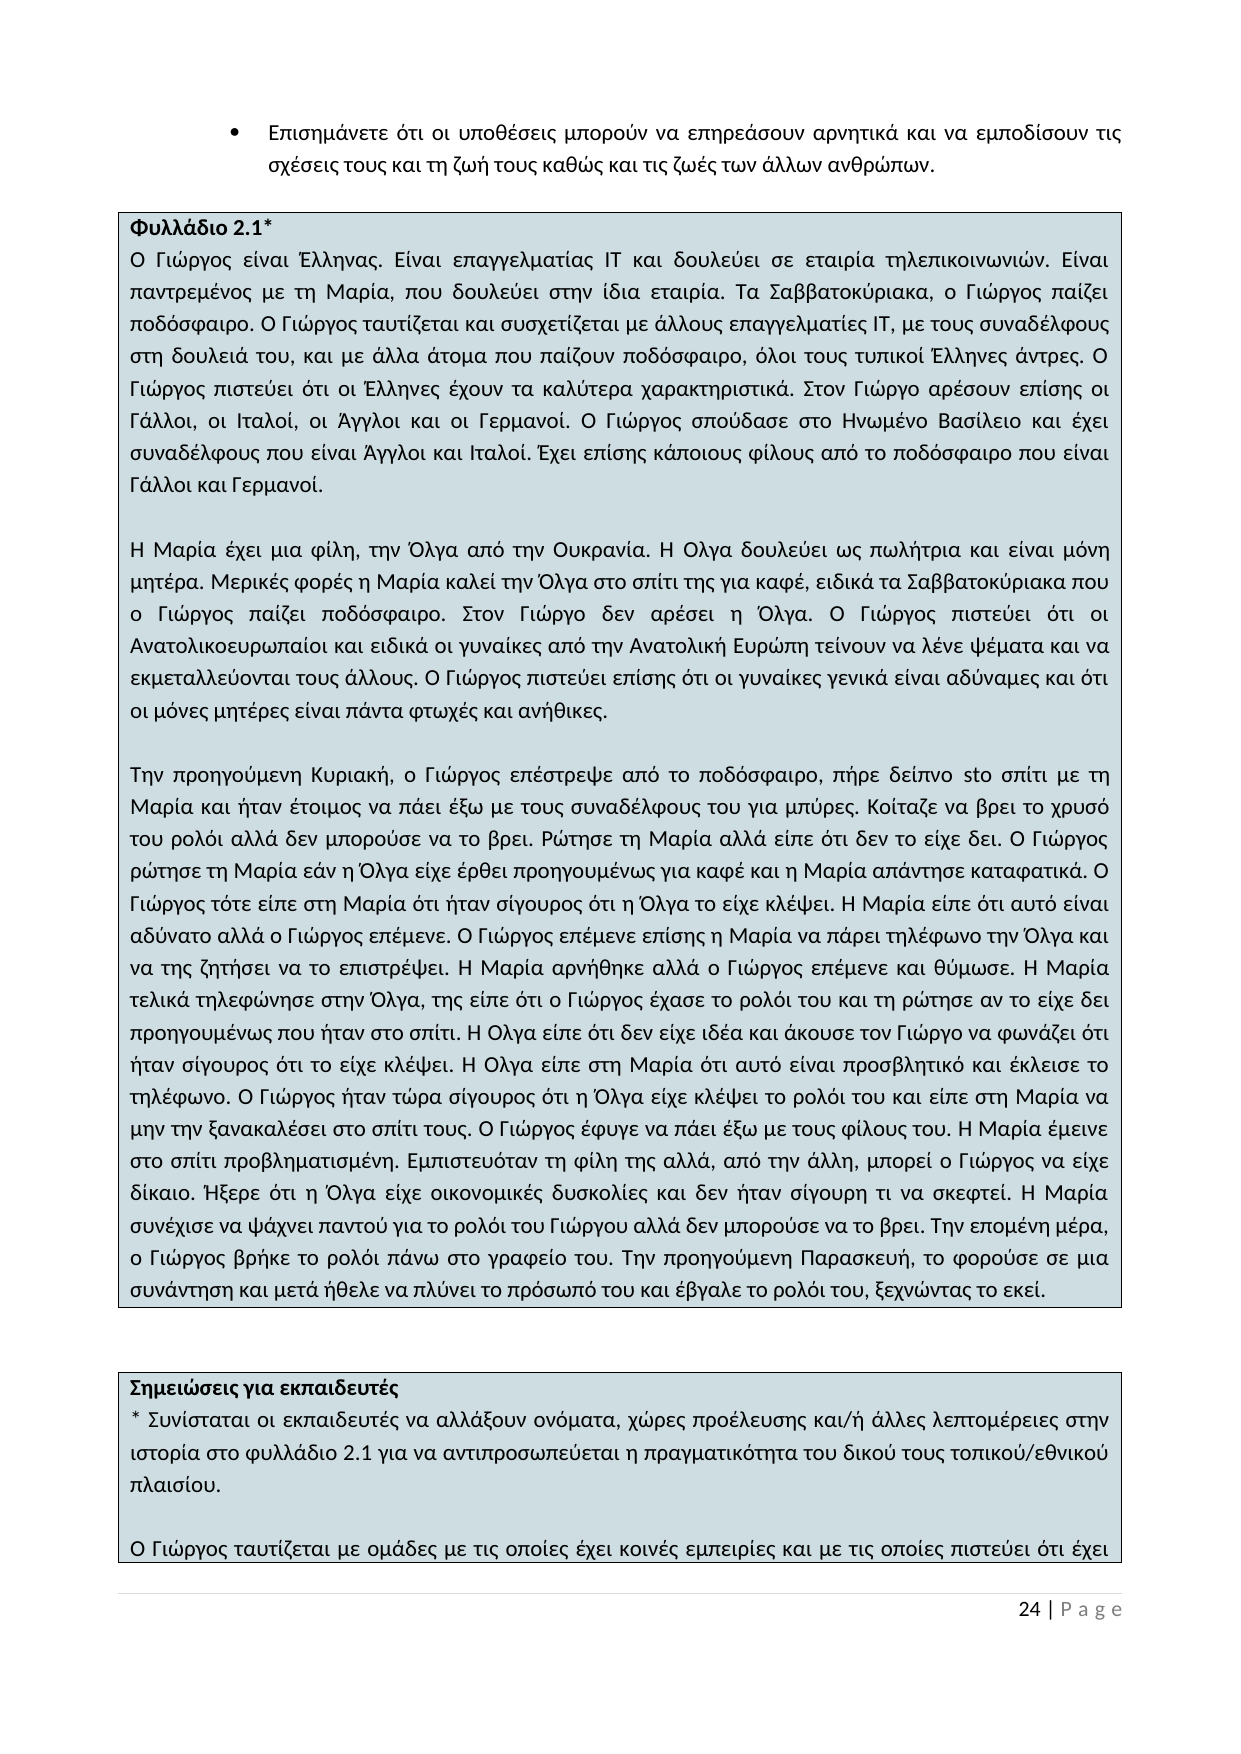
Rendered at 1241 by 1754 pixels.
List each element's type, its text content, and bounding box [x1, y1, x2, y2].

table_header Φυλλάδιο 2.1* Ο Γιώργος είναι Έλληνας. Είναι επαγγελματίας IT και δουλεύει σε εταιρία τηλεπικοινωνιών. Είναι παντρεμένος με τη Μαρία, που δουλεύει στην ίδια εταιρία. Τα Σαββατοκύριακα, ο Γιώργος παίζει ποδόσφαιρο. Ο Γιώργος ταυτίζεται και συσχετίζεται με άλλους επαγγελματίες ΙΤ, με τους συναδέλφους στη δουλειά του, και με άλλα άτομα που παίζουν ποδόσφαιρο, όλοι τους τυπικοί Έλληνες άντρες. Ο Γιώργος πιστεύει ότι οι Έλληνες έχουν τα καλύτερα χαρακτηριστικά. Στον Γιώργο αρέσουν επίσης οι Γάλλοι, οι Ιταλοί, οι Άγγλοι και οι Γερμανοί. Ο Γιώργος σπούδασε στο Ηνωμένο Βασίλειο και έχει συναδέλφους που είναι Άγγλοι και Ιταλοί. Έχει επίσης κάποιους φίλους από το ποδόσφαιρο που είναι Γάλλοι και Γερμανοί. Η Μαρία έχει μια φίλη, την Όλγα από την Ουκρανία. Η Όλγα δουλεύει ως πωλήτρια και είναι μόνη μητέρα. Μερικές φορές η Μαρία καλεί την Όλγα στο σπίτι της για καφέ, ειδικά τα Σαββατοκύριακα που ο Γιώργος παίζει ποδόσφαιρο. Στον Γιώργο δεν αρέσει η Όλγα. Ο Γιώργος πιστεύει ότι οι Ανατολικοευρωπαίοι και ειδικά οι γυναίκες από την Ανατολική Ευρώπη τείνουν να λένε ψέματα και να εκμεταλλεύονται τους άλλους. Ο Γιώργος πιστεύει επίσης ότι οι γυναίκες γενικά είναι αδύναμες και ότι οι μόνες μητέρες είναι πάντα φτωχές και ανήθικες. Την προηγούμενη Κυριακή, ο Γιώργος επέστρεψε από το ποδόσφαιρο, πήρε δείπνο sto σπίτι με τη Μαρία και ήταν έτοιμος να πάει έξω με τους συναδέλφους του για μπύρες. Κοίταζε να βρει το χρυσό του ρολόι αλλά δεν μπορούσε να το βρει. Ρώτησε τη Μαρία αλλά είπε ότι δεν το είχε δει. Ο Γιώργος ρώτησε τη Μαρία εάν η Όλγα είχε έρθει προηγουμένως για καφέ και η Μαρία απάντησε καταφατικά. Ο Γιώργος τότε είπε στη Μαρία ότι ήταν σίγουρος ότι η Όλγα το είχε κλέψει. Η Μαρία είπε ότι αυτό είναι αδύνατο αλλά ο Γιώργος επέμενε. Ο Γιώργος επέμενε επίσης η Μαρία να πάρει τηλέφωνο την Όλγα και να της ζητήσει να το επιστρέψει. Η Μαρία αρνήθηκε αλλά ο Γιώργος επέμενε και θύμωσε. Η Μαρία τελικά τηλεφώνησε στην Όλγα, της είπε ότι ο Γιώργος έχασε το ρολόι του και τη ρώτησε αν το είχε δει προηγουμένως που ήταν στο σπίτι. Η Όλγα είπε ότι δεν είχε ιδέα και άκουσε τον Γιώργο να φωνάζει ότι ήταν σίγουρος ότι το είχε κλέψει. Η Όλγα είπε στη Μαρία ότι αυτό είναι προσβλητικό και έκλεισε το τηλέφωνο. Ο Γιώργος ήταν τώρα σίγουρος ότι η Όλγα είχε κλέψει το ρολόι του και είπε στη Μαρία να μην την ξανακαλέσει στο σπίτι τους. Ο Γιώργος έφυγε να πάει έξω με τους φίλους του. Η Μαρία έμεινε στο σπίτι προβληματισμένη. Εμπιστευόταν τη φίλη της αλλά, από την άλλη, μπορεί ο Γιώργος να είχε δίκαιο. Ήξερε ότι η Όλγα είχε οικονομικές δυσκολίες και δεν ήταν σίγουρη τι να σκεφτεί. Η Μαρία συνέχισε να ψάχνει παντού για το ρολόι του Γιώργου αλλά δεν μπορούσε να το βρει. Την επομένη μέρα, ο Γιώργος βρήκε το ρολόι πάνω στο γραφείο του. Την προηγούμενη Παρασκευή, το φορούσε σε μια συνάντηση και μετά ήθελε να πλύνει το πρόσωπό του και έβγαλε το ρολόι του, ξεχνώντας το εκεί. [119, 213, 1121, 1307]
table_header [119, 1373, 1121, 1562]
title Επισημάνετε ότι οι υποθέσεις μπορούν να επηρεάσουν αρνητικά και να εμποδίσουν τις σχέσεις τους και τη ζωή τους καθώς και τις ζωές των άλλων ανθρώπων. [231, 118, 1122, 178]
